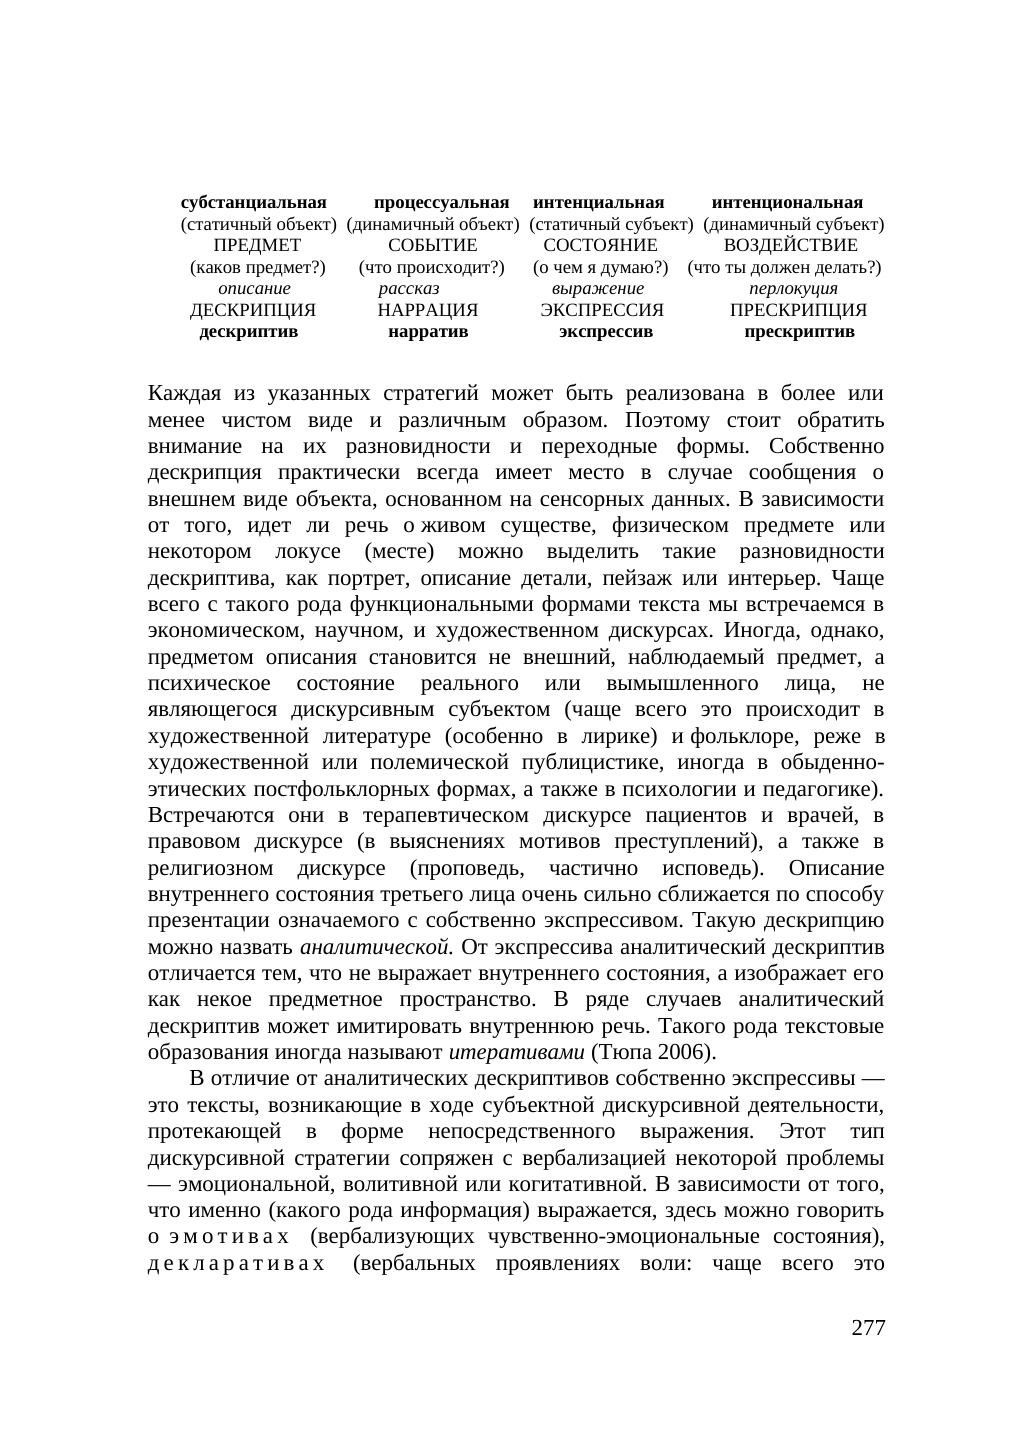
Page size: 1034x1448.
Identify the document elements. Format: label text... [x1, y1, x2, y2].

text ДЕСКРИПЦИЯ НАРРАЦИЯ ЭКСПРЕССИЯ ПРЕСКРИПЦИЯ [148, 299, 886, 320]
text (статичный объект) (динамичный объект) (статичный субъект) (динамичный субъект) [148, 212, 886, 234]
text субстанциальная процессуальная интенциальная интенциональная [148, 191, 886, 212]
text ПРЕДМЕТ СОБЫТИЕ СОСТОЯНИЕ ВОЗДЕЙСТВИЕ [148, 234, 886, 256]
text дескриптив нарратив экспрессив прескриптив [148, 320, 886, 342]
text (каков предмет?) (что происходит?) (о чем я думаю?) (что ты должен делать?) [148, 256, 886, 277]
text описание рассказ выражение перлокуция [148, 277, 886, 299]
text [148, 1064, 886, 1275]
text Каждая из указанных стратегий может быть реализована в более или менее чистом виде и различным образом. Поэтому стоит обратить внимание на их разновидности и переходные формы. Собственно дескрипция практически всегда имеет место в случае сообщения о внешнем виде объекта, основанном на сенсорных данных. В зависимости от того, идет ли речь о живом существе, физическом предмете или некотором локусе (месте) можно выделить такие разновидности дескриптива, как портрет, описание детали, пейзаж или интерьер. Чаще всего с такого рода функциональными формами текста мы встречаемся в экономическом, научном, и художественном дискурсах. Иногда, однако, предметом описания становится не внешний, наблюдаемый предмет, а психическое состояние реального или вымышленного лица, не являющегося дискурсивным субъектом (чаще всего это происходит в художественной литературе (особенно в лирике) и фольклоре, реже в художественной или полемической публицистике, иногда в обыденно-этических постфольклорных формах, а также в психологии и педагогике). Встречаются они в терапевтическом дискурсе пациентов и врачей, в правовом дискурсе (в выяснениях мотивов преступлений), а также в религиозном дискурсе (проповедь, частично исповедь). Описание внутреннего состояния третьего лица очень сильно сближается по способу презентации означаемого с собственно экспрессивом. Такую дескрипцию можно назвать аналитической. От экспрессива аналитический дескриптив отличается тем, что не выражает внутреннего состояния, а изображает его как некое предметное пространство. В ряде случаев аналитический дескриптив может имитировать внутреннюю речь. Такого рода текстовые образования иногда называют итеративами (Тюпа 2006). [148, 379, 886, 1064]
